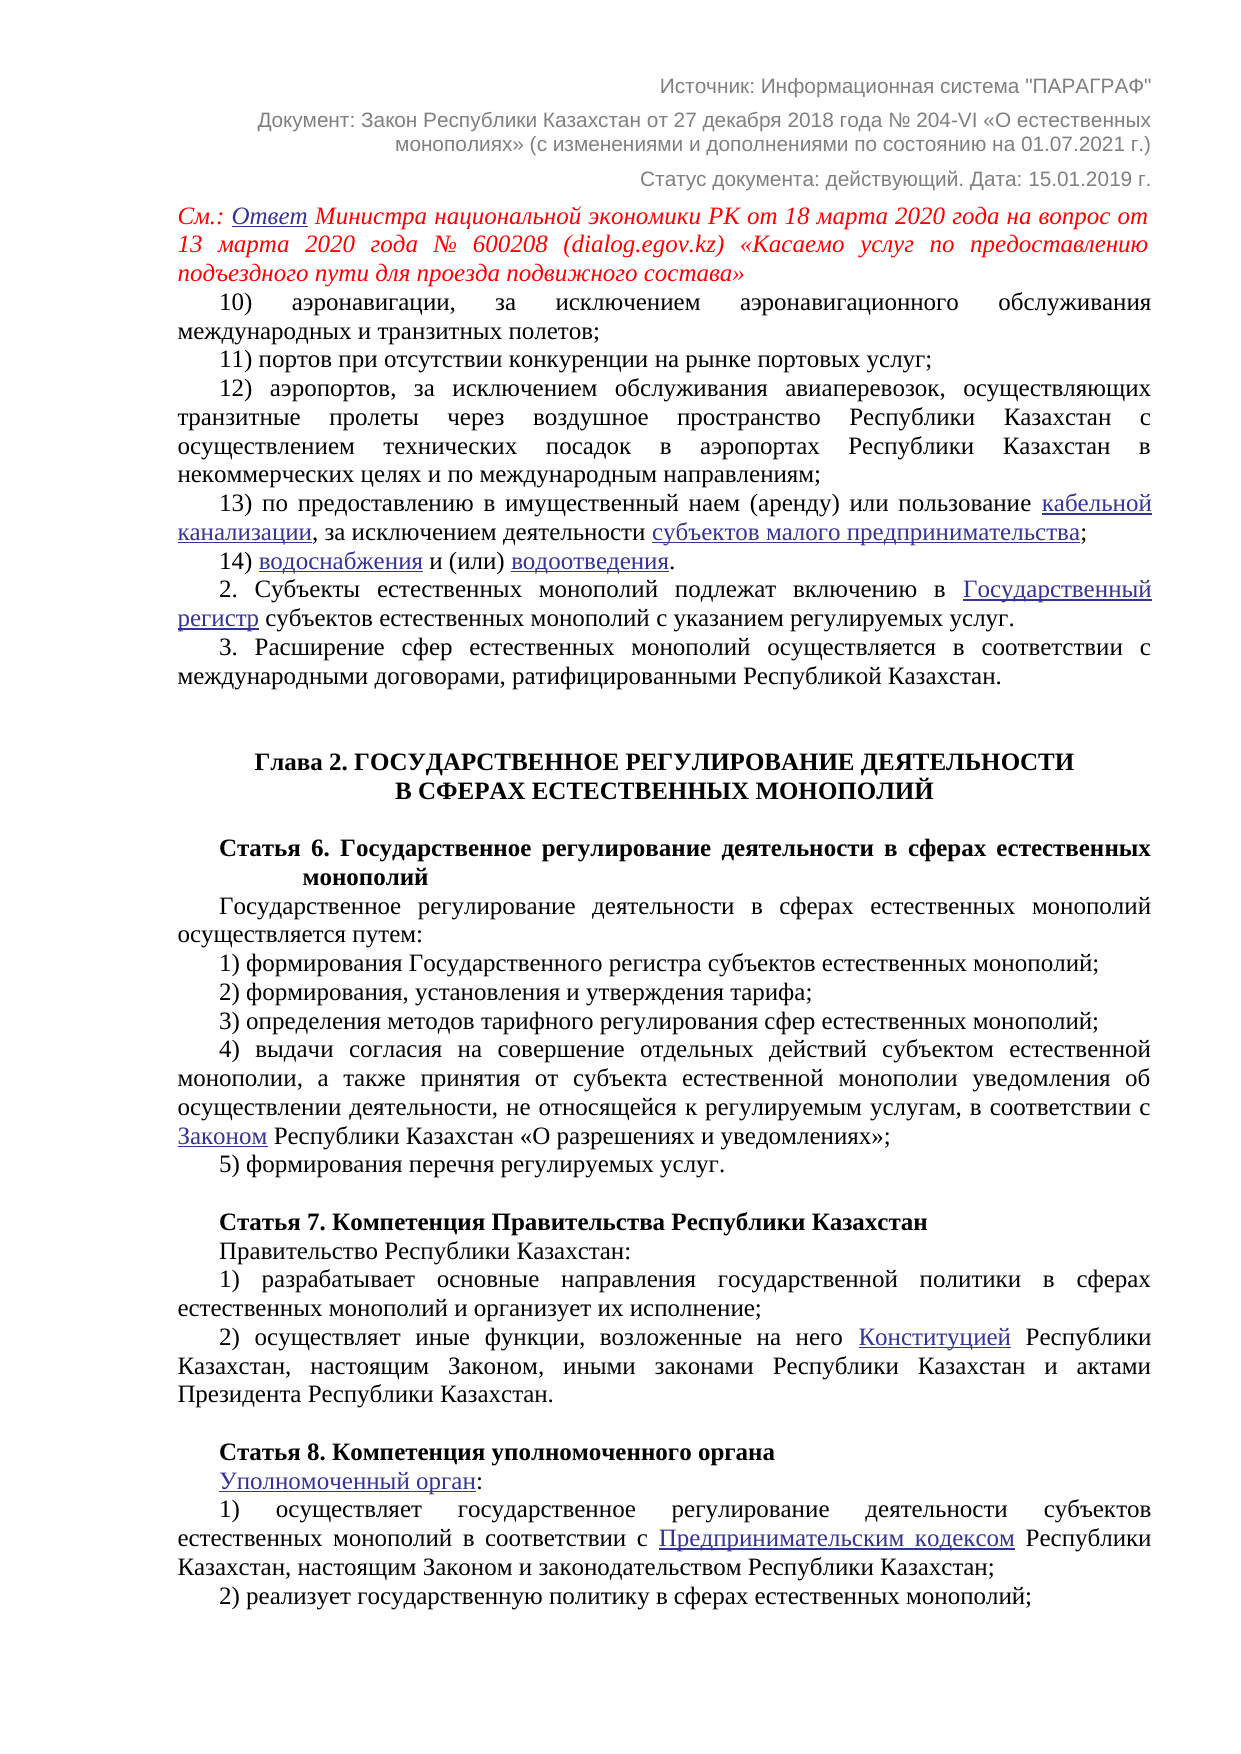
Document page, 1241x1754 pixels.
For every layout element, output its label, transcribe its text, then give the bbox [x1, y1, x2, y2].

text 3. Расширение сфер естественных монополий осуществляется в соответствии с международными договорами, ратифицированными Республикой Казахстан. [177, 632, 1152, 689]
text 1) осуществляет государственное регулирование деятельности субъектов естественных монополий в соответствии с Предпринимательским кодексом Республики Казахстан, настоящим Законом и законодательством Республики Казахстан; [177, 1494, 1152, 1581]
text 3) определения методов тарифного регулирования сфер естественных монополий; [177, 1006, 1152, 1034]
text 13) по предоставлению в имущественный наем (аренду) или пользование кабельной канализации, за исключением деятельности субъектов малого предпринимательства; [177, 488, 1152, 546]
text 14) водоснабжения и (или) водоотведения. [177, 546, 1152, 574]
text Правительство Республики Казахстан: [177, 1236, 1152, 1264]
text 2) осуществляет иные функции, возложенные на него Конституцией Республики Казахстан, настоящим Законом, иными законами Республики Казахстан и актами Президента Республики Казахстан. [177, 1322, 1152, 1408]
text 1) разрабатывает основные направления государственной политики в сферах естественных монополий и организует их исполнение; [177, 1264, 1152, 1322]
text 1) формирования Государственного регистра субъектов естественных монополий; [177, 948, 1152, 977]
text Статья 8. Компетенция уполномоченного органа [219, 1437, 1152, 1466]
text 2) реализует государственную политику в сферах естественных монополий; [177, 1581, 1152, 1609]
text 11) портов при отсутствии конкуренции на рынке портовых услуг; [177, 344, 1152, 373]
text См.: Ответ Министра национальной экономики РК от 18 марта 2020 года на вопрос от 13 марта 2020 года № 600208 (dialog.egov.kz) «Касаемо услуг по предоставлению подъездного пути для проезда подвижного состава» [177, 201, 1152, 287]
text Государственное регулирование деятельности в сферах естественных монополий осуществляется путем: [177, 891, 1152, 948]
text Уполномоченный орган: [177, 1466, 1152, 1494]
text Статья 7. Компетенция Правительства Республики Казахстан [219, 1207, 1152, 1236]
text Статья 6. Государственное регулирование деятельности в сферах естественных монополий [219, 833, 1152, 891]
text 2) формирования, установления и утверждения тарифа; [177, 977, 1152, 1006]
text 2. Субъекты естественных монополий подлежат включению в Государственный регистр субъектов естественных монополий с указанием регулируемых услуг. [177, 574, 1152, 632]
text 4) выдачи согласия на совершение отдельных действий субъектом естественной монополии, а также принятия от субъекта естественной монополии уведомления об осуществлении деятельности, не относящейся к регулируемым услугам, в соответствии с Законом Республики Казахстан «О разрешениях и уведомлениях»; [177, 1034, 1152, 1149]
text 12) аэропортов, за исключением обслуживания авиаперевозок, осуществляющих транзитные пролеты через воздушное пространство Республики Казахстан с осуществлением технических посадок в аэропортах Республики Казахстан в некоммерческих целях и по международным направлениям; [177, 373, 1152, 488]
text 5) формирования перечня регулируемых услуг. [177, 1149, 1152, 1178]
text 10) аэронавигации, за исключением аэронавигационного обслуживания международных и транзитных полетов; [177, 287, 1152, 344]
text Глава 2. ГОСУДАРСТВЕННОЕ РЕГУЛИРОВАНИЕ ДЕЯТЕЛЬНОСТИ В СФЕРАХ ЕСТЕСТВЕННЫХ МОНОПОЛИЙ [177, 747, 1152, 804]
